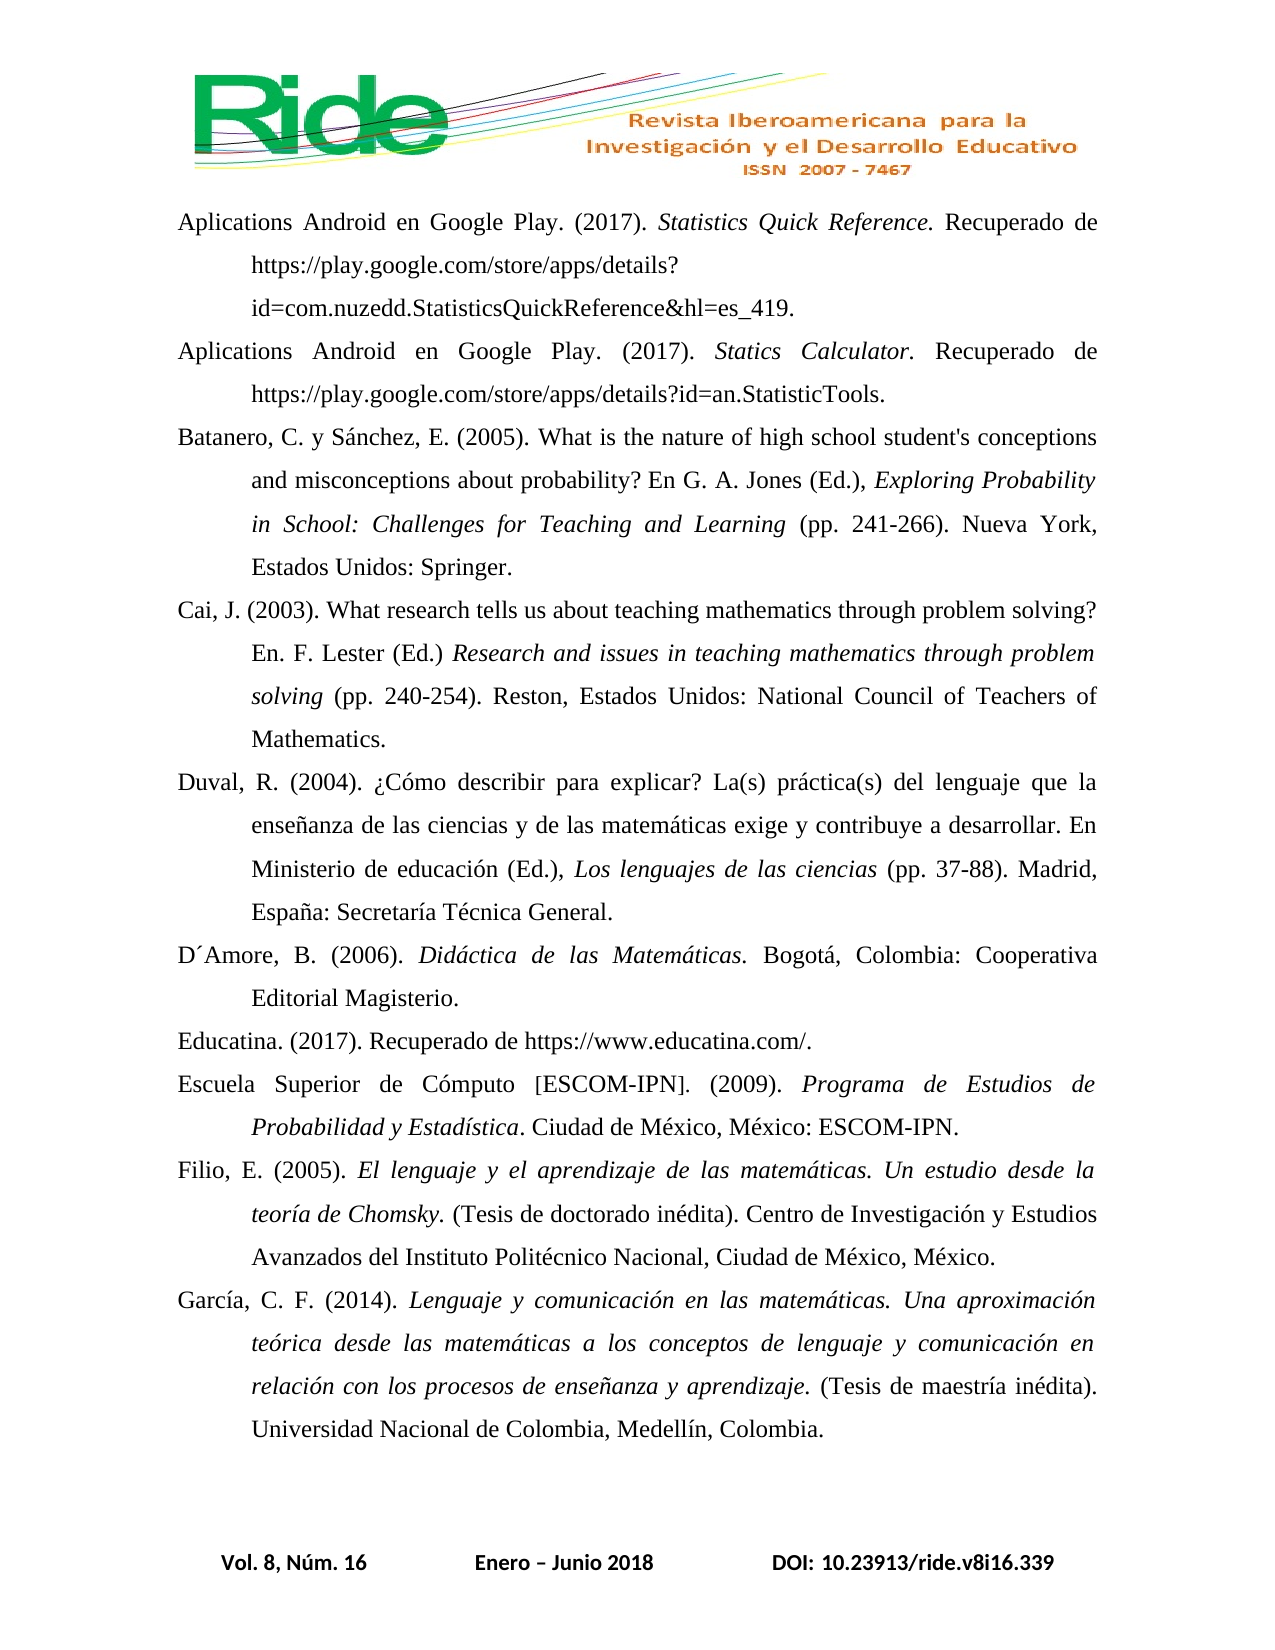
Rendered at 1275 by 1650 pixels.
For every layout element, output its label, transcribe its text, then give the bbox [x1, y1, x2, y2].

text Escuela Superior de Cómputo [ESCOM-IPN]. (2009). Programa de Estudios de Probabilidad y Estadística. Ciudad de México, México: ESCOM-IPN. [177, 1069, 1098, 1141]
text Duval, R. (2004). ¿Cómo describir para explicar? La(s) práctica(s) del lenguaje que la enseñanza de las ciencias y de las matemáticas exige y contribuye a desarrollar. En Ministerio de educación (Ed.), Los lenguajes de las ciencias (pp. 37-88). Madrid, España: Secretaría Técnica General. [177, 767, 1098, 926]
text Educatina. (2017). Recuperado de https://www.educatina.com/. [177, 1026, 1098, 1055]
subtitle Aplications Android en Google Play. (2017). Statistics Quick Reference. Recuperado de https://play.google.com/store/apps/details?id=com.nuzedd.StatisticsQuickReference&hl=es_419. [177, 207, 1098, 322]
text Filio, E. (2005). El lenguaje y el aprendizaje de las matemáticas. Un estudio desde la teoría de Chomsky. (Tesis de doctorado inédita). Centro de Investigación y Estudios Avanzados del Instituto Politécnico Nacional, Ciudad de México, México. [177, 1156, 1098, 1271]
picture [194, 73, 1081, 178]
text Aplications Android en Google Play. (2017). Statics Calculator. Recuperado de https://play.google.com/store/apps/details?id=an.StatisticTools. [177, 336, 1098, 408]
text Cai, J. (2003). What research tells us about teaching mathematics through problem solving? En. F. Lester (Ed.) Research and issues in teaching mathematics through problem solving (pp. 240-254). Reston, Estados Unidos: National Council of Teachers of Mathematics. [177, 595, 1098, 753]
text Batanero, C. y Sánchez, E. (2005). What is the nature of high school student's conceptions and misconceptions about probability? En G. A. Jones (Ed.), Exploring Probability in School: Challenges for Teaching and Learning (pp. 241-266). Nueva York, Estados Unidos: Springer. [177, 451, 1098, 581]
text García, C. F. (2014). Lenguaje y comunicación en las matemáticas. Una aproximación teórica desde las matemáticas a los conceptos de lenguaje y comunicación en relación con los procesos de enseñanza y aprendizaje. (Tesis de maestría inédita). Universidad Nacional de Colombia, Medellín, Colombia. [177, 1285, 1098, 1443]
text D´Amore, B. (2006). Didáctica de las Matemáticas. Bogotá, Colombia: Cooperativa Editorial Magisterio. [177, 940, 1098, 1012]
